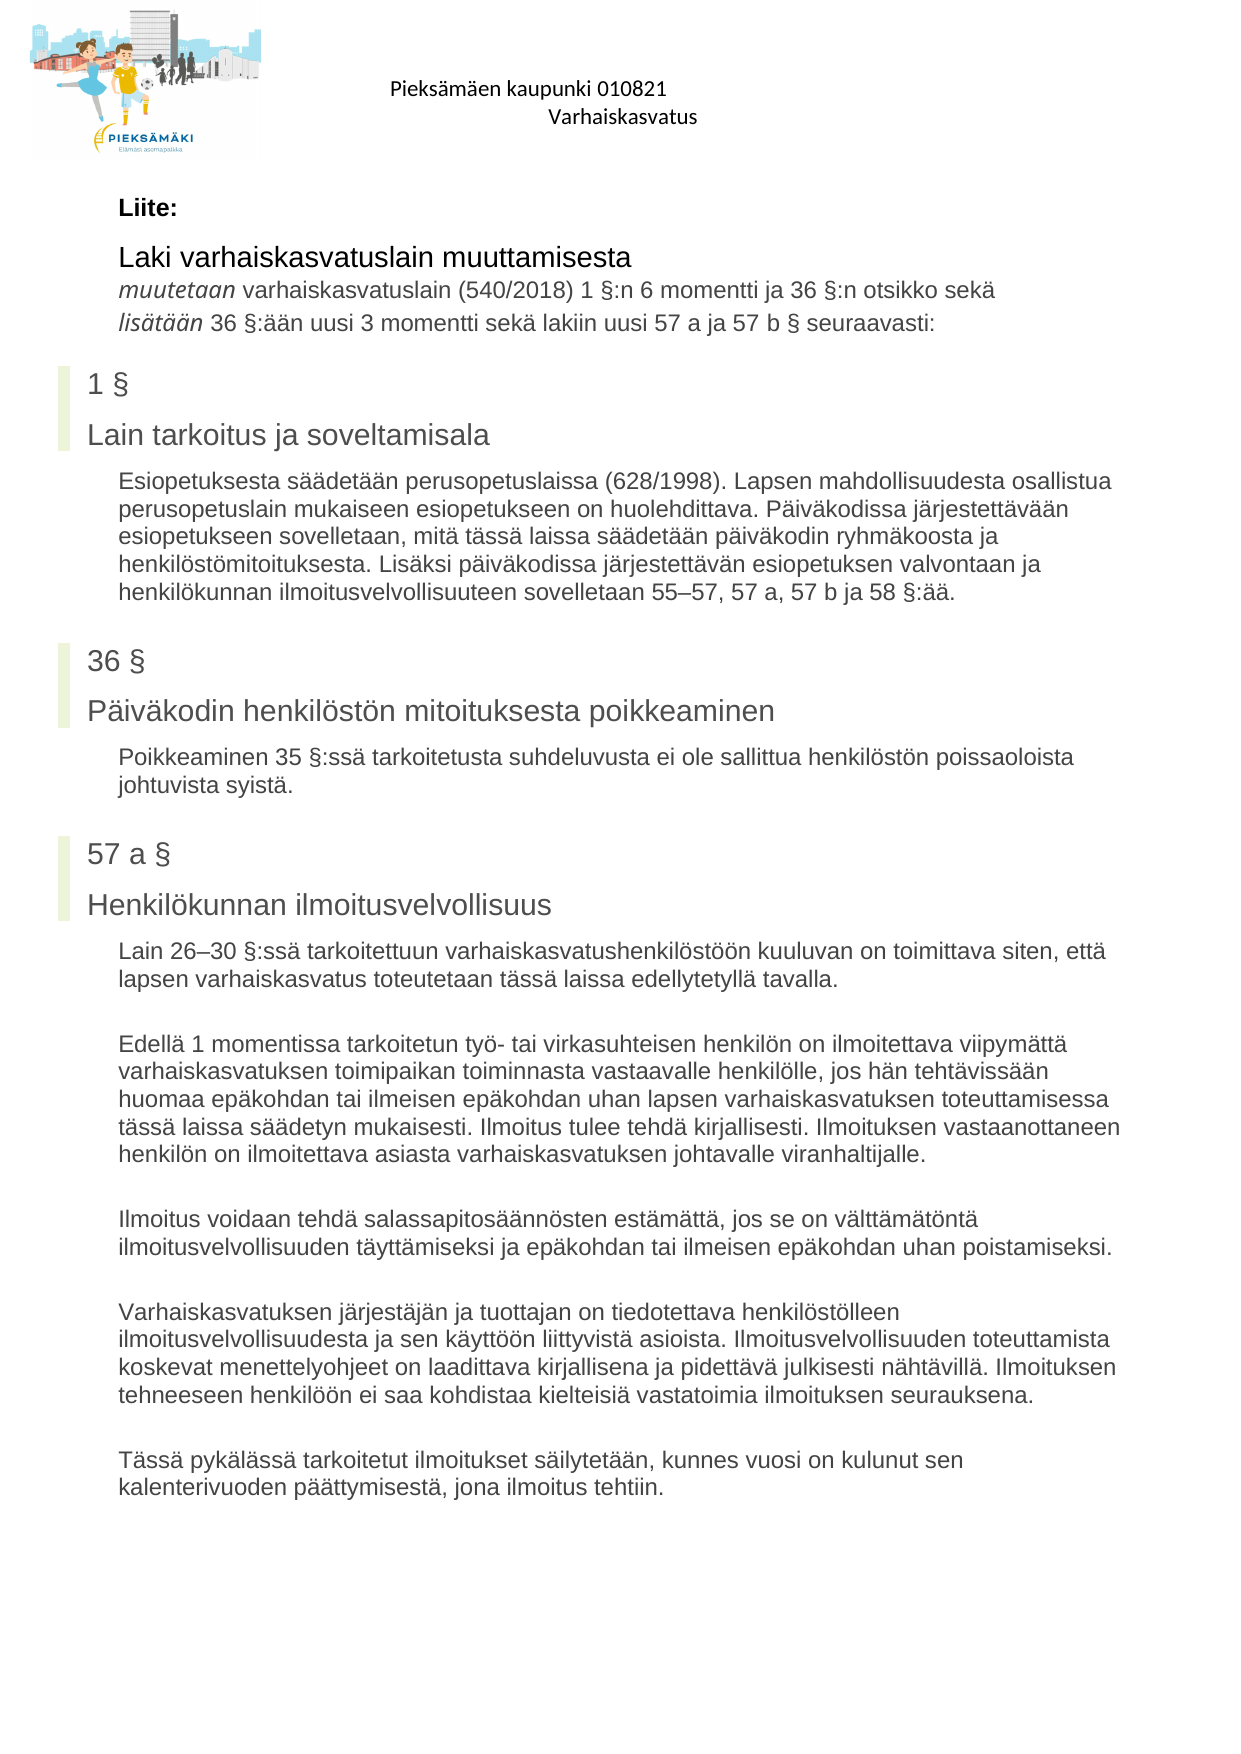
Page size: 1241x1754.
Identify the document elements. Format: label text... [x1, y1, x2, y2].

text muutetaan varhaiskasvatuslain (540/2018) 1 §:n 6 momentti ja 36 §:n otsikko sekä [118, 273, 1122, 306]
picture [29, 0, 261, 162]
text Päiväkodin henkilöstön mitoituksesta poikkeaminen [70, 693, 1122, 728]
text Tässä pykälässä tarkoitetut ilmoitukset säilytetään, kunnes vuosi on kulunut sen kalenterivuoden päättymisestä, jona ilmoitus tehtiin. [118, 1446, 1122, 1501]
text Lain 26–30 §:ssä tarkoitettuun varhaiskasvatushenkilöstöön kuuluvan on toimittava siten, että lapsen varhaiskasvatus toteutetaan tässä laissa edellytetyllä tavalla. [118, 937, 1122, 992]
text Laki varhaiskasvatuslain muuttamisesta [118, 240, 1122, 273]
text 57 a § [70, 836, 1122, 871]
text Ilmoitus voidaan tehdä salassapitosäännösten estämättä, jos se on välttämätöntä ilmoitusvelvollisuuden täyttämiseksi ja epäkohdan tai ilmeisen epäkohdan uhan poistamiseksi. [118, 1205, 1122, 1260]
text Esiopetuksesta säädetään perusopetuslaissa (628/1998). Lapsen mahdollisuudesta osallistua perusopetuslain mukaiseen esiopetukseen on huolehdittava. Päiväkodissa järjestettävään esiopetukseen sovelletaan, mitä tässä laissa säädetään päiväkodin ryhmäkoosta ja henkilöstömitoituksesta. Lisäksi päiväkodissa järjestettävän esiopetuksen valvontaan ja henkilökunnan ilmoitusvelvollisuuteen sovelletaan 55–57, 57 a, 57 b ja 58 §:ää. [118, 467, 1122, 605]
text 36 § [58, 642, 1122, 677]
text Henkilökunnan ilmoitusvelvollisuus [70, 886, 1122, 921]
text Edellä 1 momentissa tarkoitetun työ- tai virkasuhteisen henkilön on ilmoitettava viipymättä varhaiskasvatuksen toimipaikan toiminnasta vastaavalle henkilölle, jos hän tehtävissään huomaa epäkohdan tai ilmeisen epäkohdan uhan lapsen varhaiskasvatuksen toteuttamisessa tässä laissa säädetyn mukaisesti. Ilmoitus tulee tehdä kirjallisesti. Ilmoituksen vastaanottaneen henkilön on ilmoitettava asiasta varhaiskasvatuksen johtavalle viranhaltijalle. [118, 1029, 1122, 1168]
text Poikkeaminen 35 §:ssä tarkoitetusta suhdeluvusta ei ole sallittua henkilöstön poissaoloista johtuvista syistä. [118, 743, 1122, 798]
text Lain tarkoitus ja soveltamisala [70, 417, 1122, 451]
text 1 § [70, 366, 1122, 401]
text lisätään 36 §:ään uusi 3 momentti sekä lakiin uusi 57 a ja 57 b § seuraavasti: [118, 306, 1122, 338]
text Varhaiskasvatuksen järjestäjän ja tuottajan on tiedotettava henkilöstölleen ilmoitusvelvollisuudesta ja sen käyttöön liittyvistä asioista. Ilmoitusvelvollisuuden toteuttamista koskevat menettelyohjeet on laadittava kirjallisena ja pidettävä julkisesti nähtävillä. Ilmoituksen tehneeseen henkilöön ei saa kohdistaa kielteisiä vastatoimia ilmoituksen seurauksena. [118, 1298, 1122, 1408]
text Liite: [118, 193, 1122, 222]
